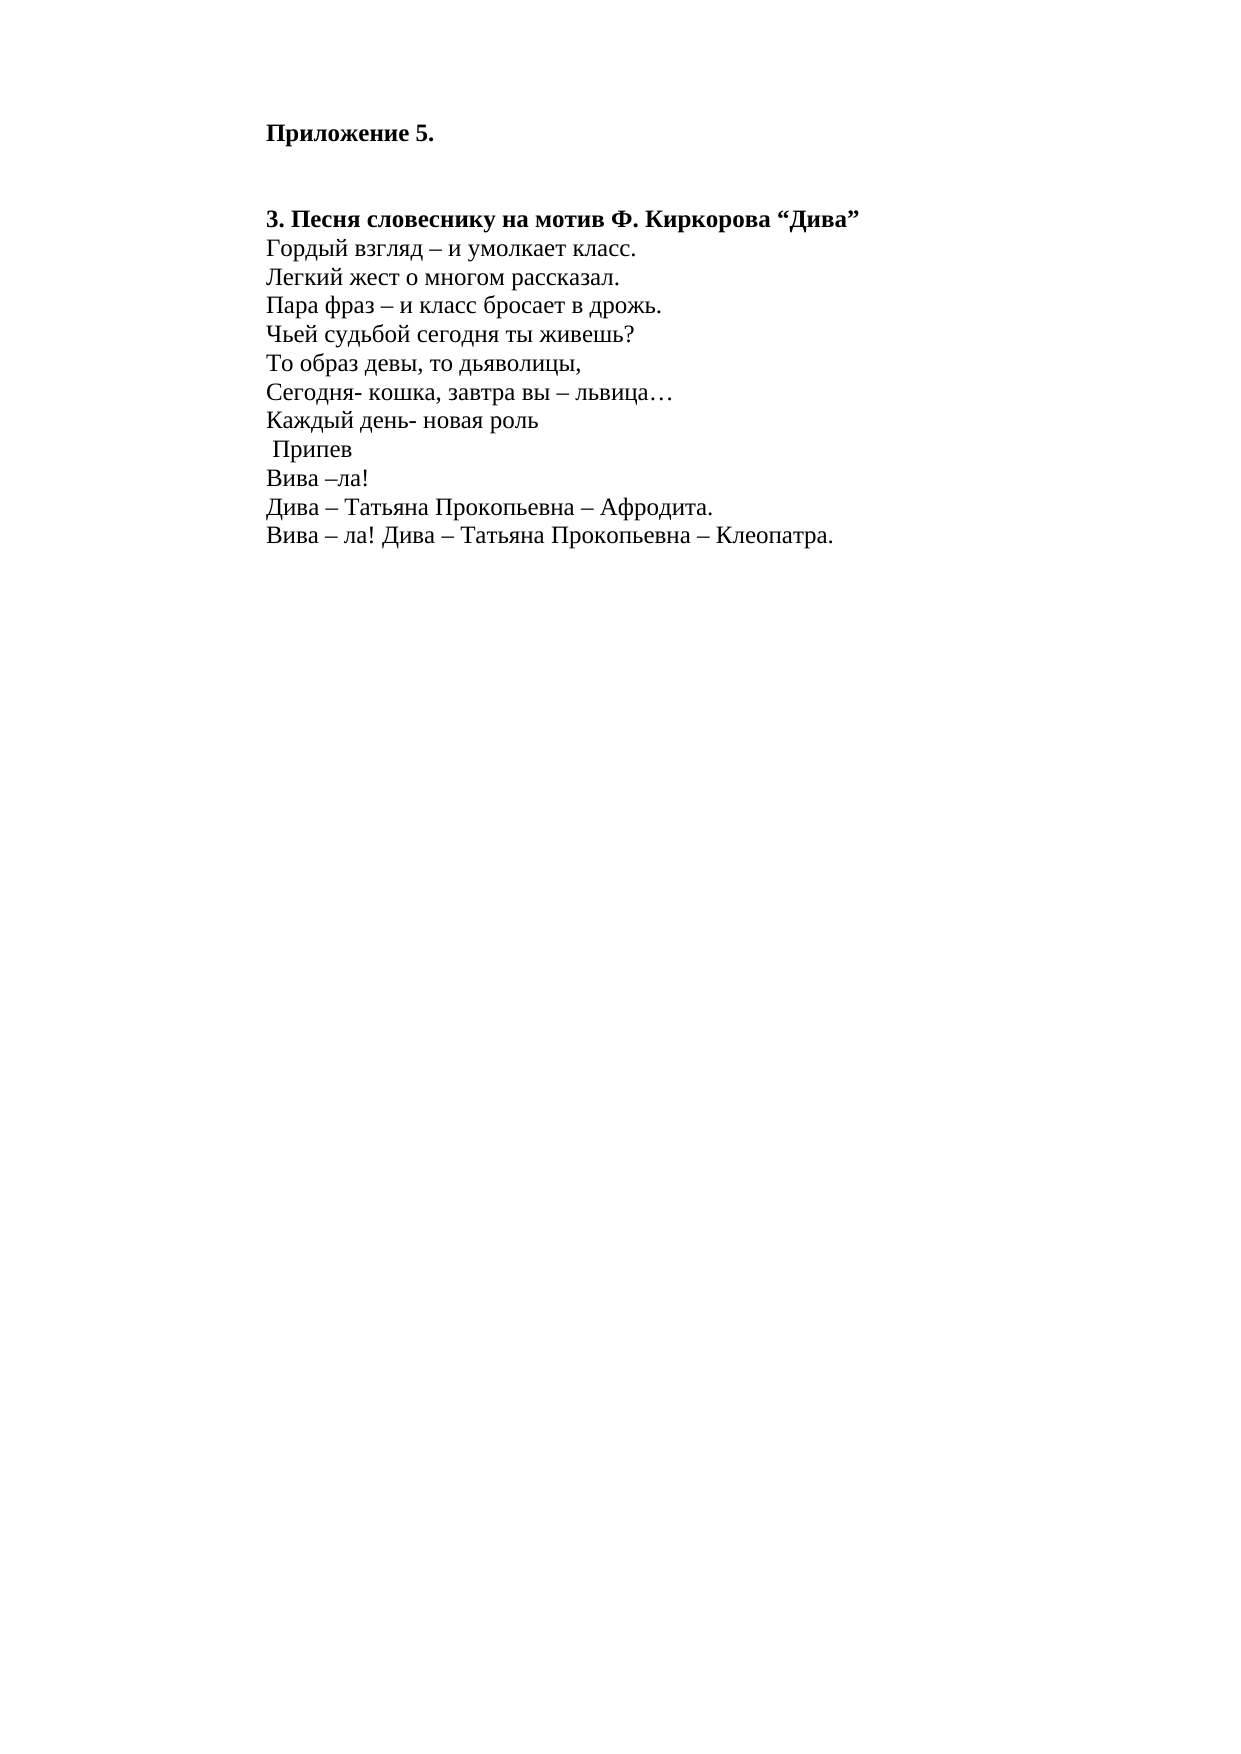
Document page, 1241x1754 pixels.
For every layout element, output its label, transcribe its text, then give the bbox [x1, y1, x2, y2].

text Пара фраз – и класс бросает в дрожь. [266, 291, 1152, 319]
text Сегодня- кошка, завтра вы – львица… [266, 377, 1152, 406]
text Легкий жест о многом рассказал. [266, 262, 1152, 291]
text То образ девы, то дьяволицы, [266, 348, 1152, 377]
text Дива – Татьяна Прокопьевна – Афродита. [266, 492, 1152, 521]
text 3. Песня словеснику на мотив Ф. Киркорова “Дива” [266, 204, 1152, 233]
text Вива –ла! [266, 463, 1152, 492]
text Вива – ла! Дива – Татьяна Прокопьевна – Клеопатра. [266, 521, 1152, 549]
text Припев [266, 434, 1152, 463]
text Приложение 5. [266, 118, 1152, 147]
text Каждый день- новая роль [266, 406, 1152, 434]
text Гордый взгляд – и умолкает класс. [266, 233, 1152, 262]
text Чьей судьбой сегодня ты живешь? [266, 319, 1152, 348]
